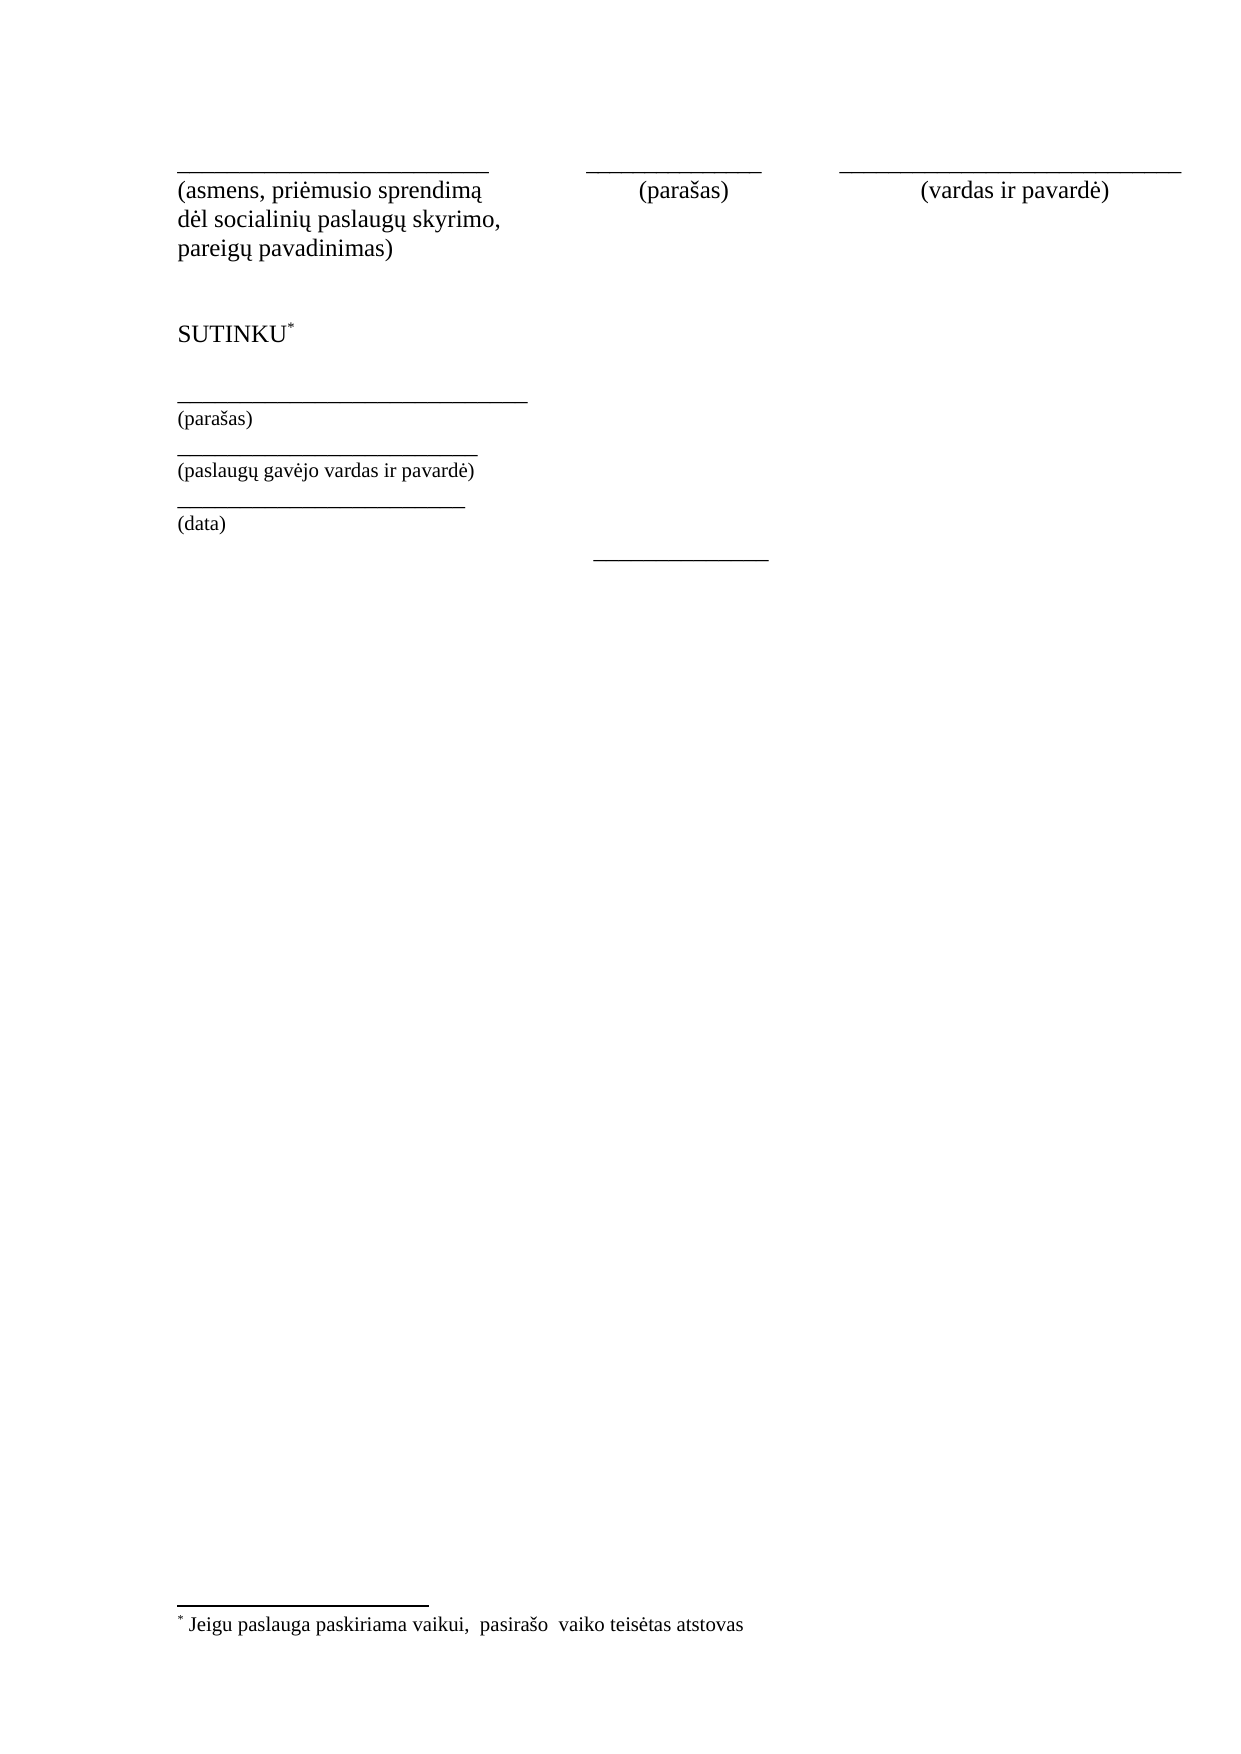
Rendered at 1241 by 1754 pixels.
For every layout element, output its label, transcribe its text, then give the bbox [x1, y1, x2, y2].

text (paslaugų gavėjo vardas ir pavardė) [177, 458, 1181, 482]
text ____________________________ [177, 377, 1181, 406]
text (data) [177, 511, 1181, 535]
text ________________________ [177, 430, 1181, 458]
text _______________________ [177, 482, 1181, 511]
text (asmens, priėmusio sprendimą (parašas) (vardas ir pavardė) [177, 176, 1181, 204]
text pareigų pavadinimas) [177, 233, 1181, 262]
text (parašas) [177, 406, 1181, 430]
text SUTINKU* [177, 319, 1181, 348]
text dėl socialinių paslaugų skyrimo, [177, 204, 1181, 233]
text ______________ [177, 535, 1184, 564]
